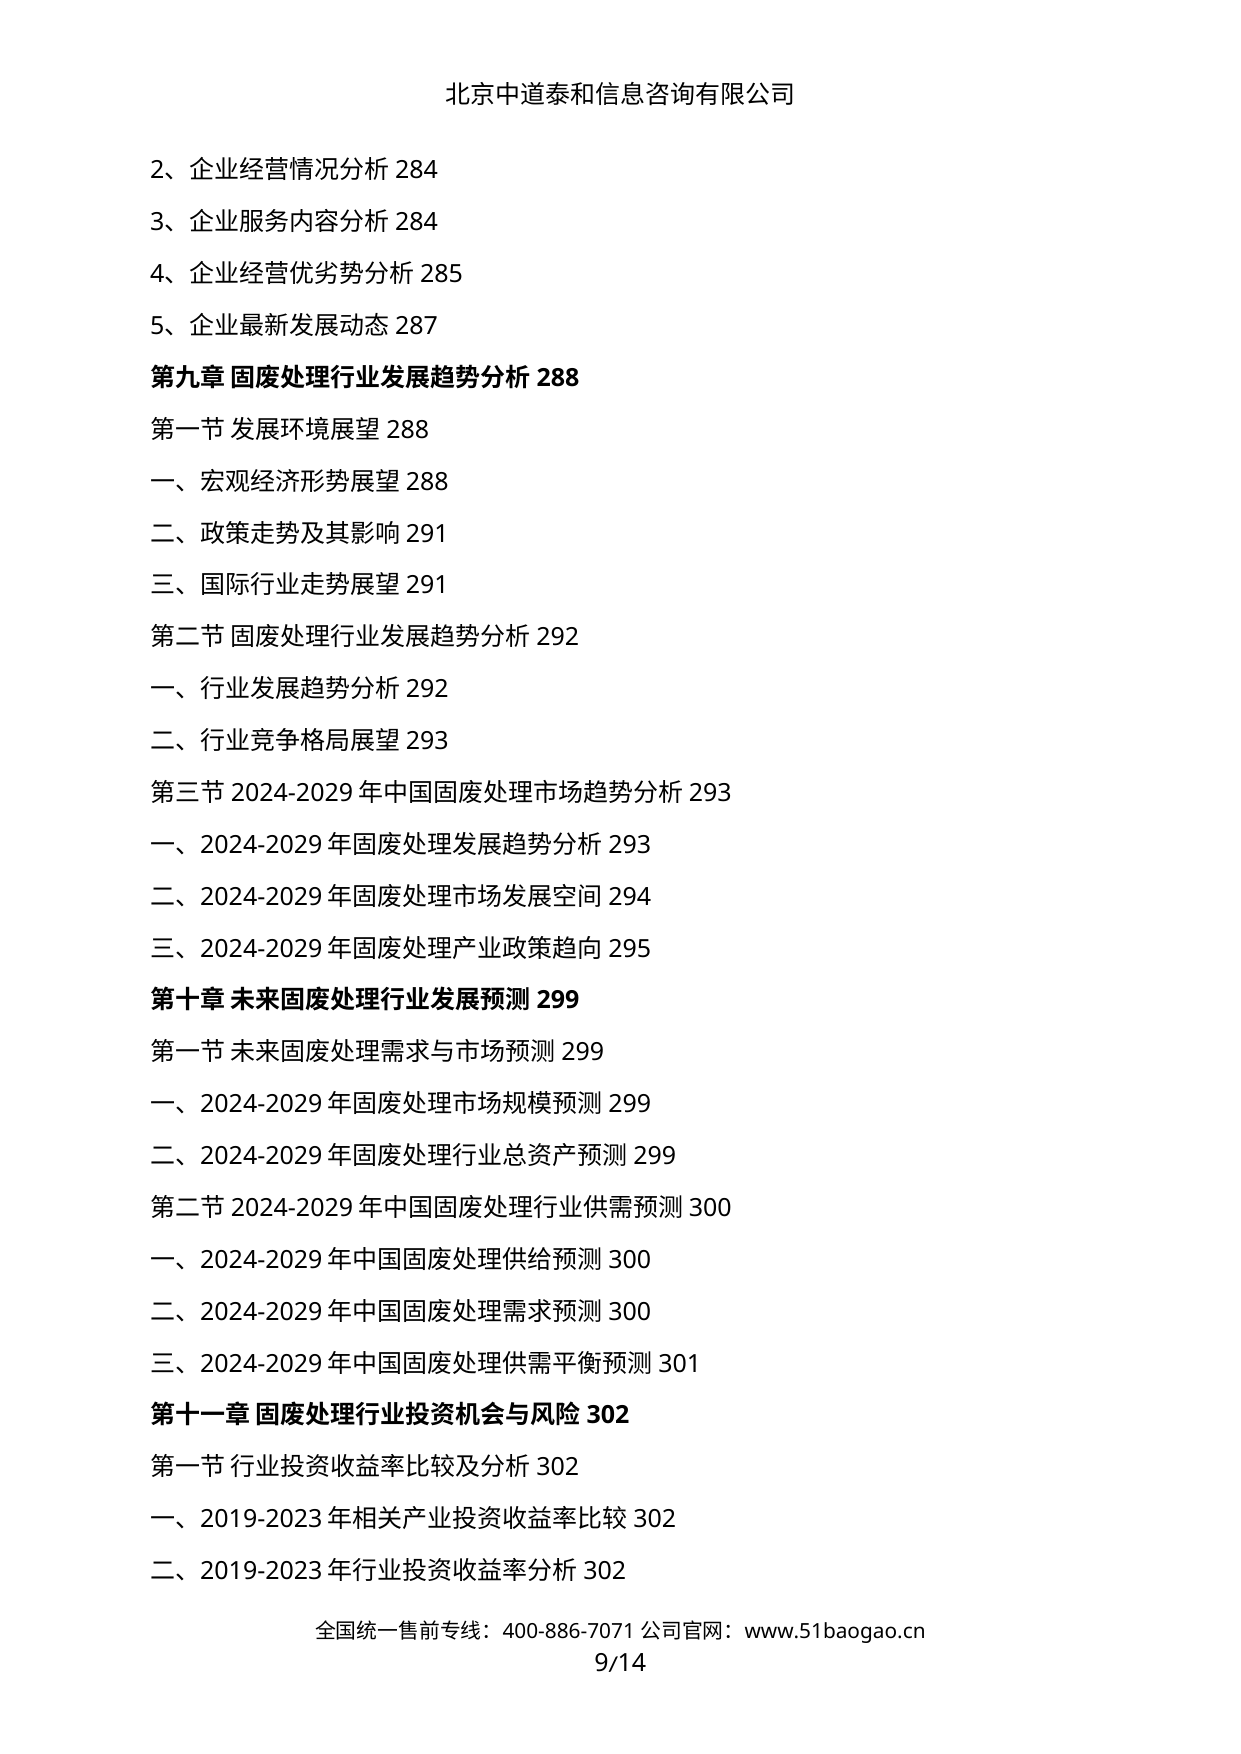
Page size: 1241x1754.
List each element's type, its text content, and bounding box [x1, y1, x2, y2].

text 二、2024-2029年固废处理行业总资产预测 299 [150, 1136, 1090, 1172]
text 第一节 发展环境展望 288 [150, 409, 1090, 446]
text 第十一章 固废处理行业投资机会与风险 302 [150, 1395, 1090, 1431]
text 二、2024-2029年中国固废处理需求预测 300 [150, 1291, 1090, 1327]
text 第三节 2024-2029年中国固废处理市场趋势分析 293 [150, 772, 1090, 809]
text 5、企业最新发展动态 287 [150, 306, 1090, 342]
text 三、2024-2029年固废处理产业政策趋向 295 [150, 928, 1090, 964]
text 一、行业发展趋势分析 292 [150, 669, 1090, 705]
text 第二节 2024-2029年中国固废处理行业供需预测 300 [150, 1187, 1090, 1224]
text 二、行业竞争格局展望 293 [150, 721, 1090, 757]
text 4、企业经营优劣势分析 285 [150, 254, 1090, 290]
text 第九章 固废处理行业发展趋势分析 288 [150, 357, 1090, 394]
text 一、2024-2029年固废处理发展趋势分析 293 [150, 824, 1090, 861]
text 第一节 未来固废处理需求与市场预测 299 [150, 1032, 1090, 1068]
text 二、2024-2029年固废处理市场发展空间 294 [150, 876, 1090, 912]
text 一、2019-2023年相关产业投资收益率比较 302 [150, 1499, 1090, 1535]
text 二、政策走势及其影响 291 [150, 513, 1090, 549]
text 3、企业服务内容分析 284 [150, 202, 1090, 238]
text 三、2024-2029年中国固废处理供需平衡预测 301 [150, 1343, 1090, 1379]
text 第一节 行业投资收益率比较及分析 302 [150, 1447, 1090, 1483]
text 二、2019-2023年行业投资收益率分析 302 [150, 1551, 1090, 1587]
text 2、企业经营情况分析 284 [150, 150, 1090, 186]
text 第十章 未来固废处理行业发展预测 299 [150, 980, 1090, 1016]
text 一、宏观经济形势展望 288 [150, 461, 1090, 497]
text 一、2024-2029年固废处理市场规模预测 299 [150, 1084, 1090, 1120]
text 一、2024-2029年中国固废处理供给预测 300 [150, 1239, 1090, 1276]
text 三、国际行业走势展望 291 [150, 565, 1090, 601]
text 第二节 固废处理行业发展趋势分析 292 [150, 617, 1090, 653]
